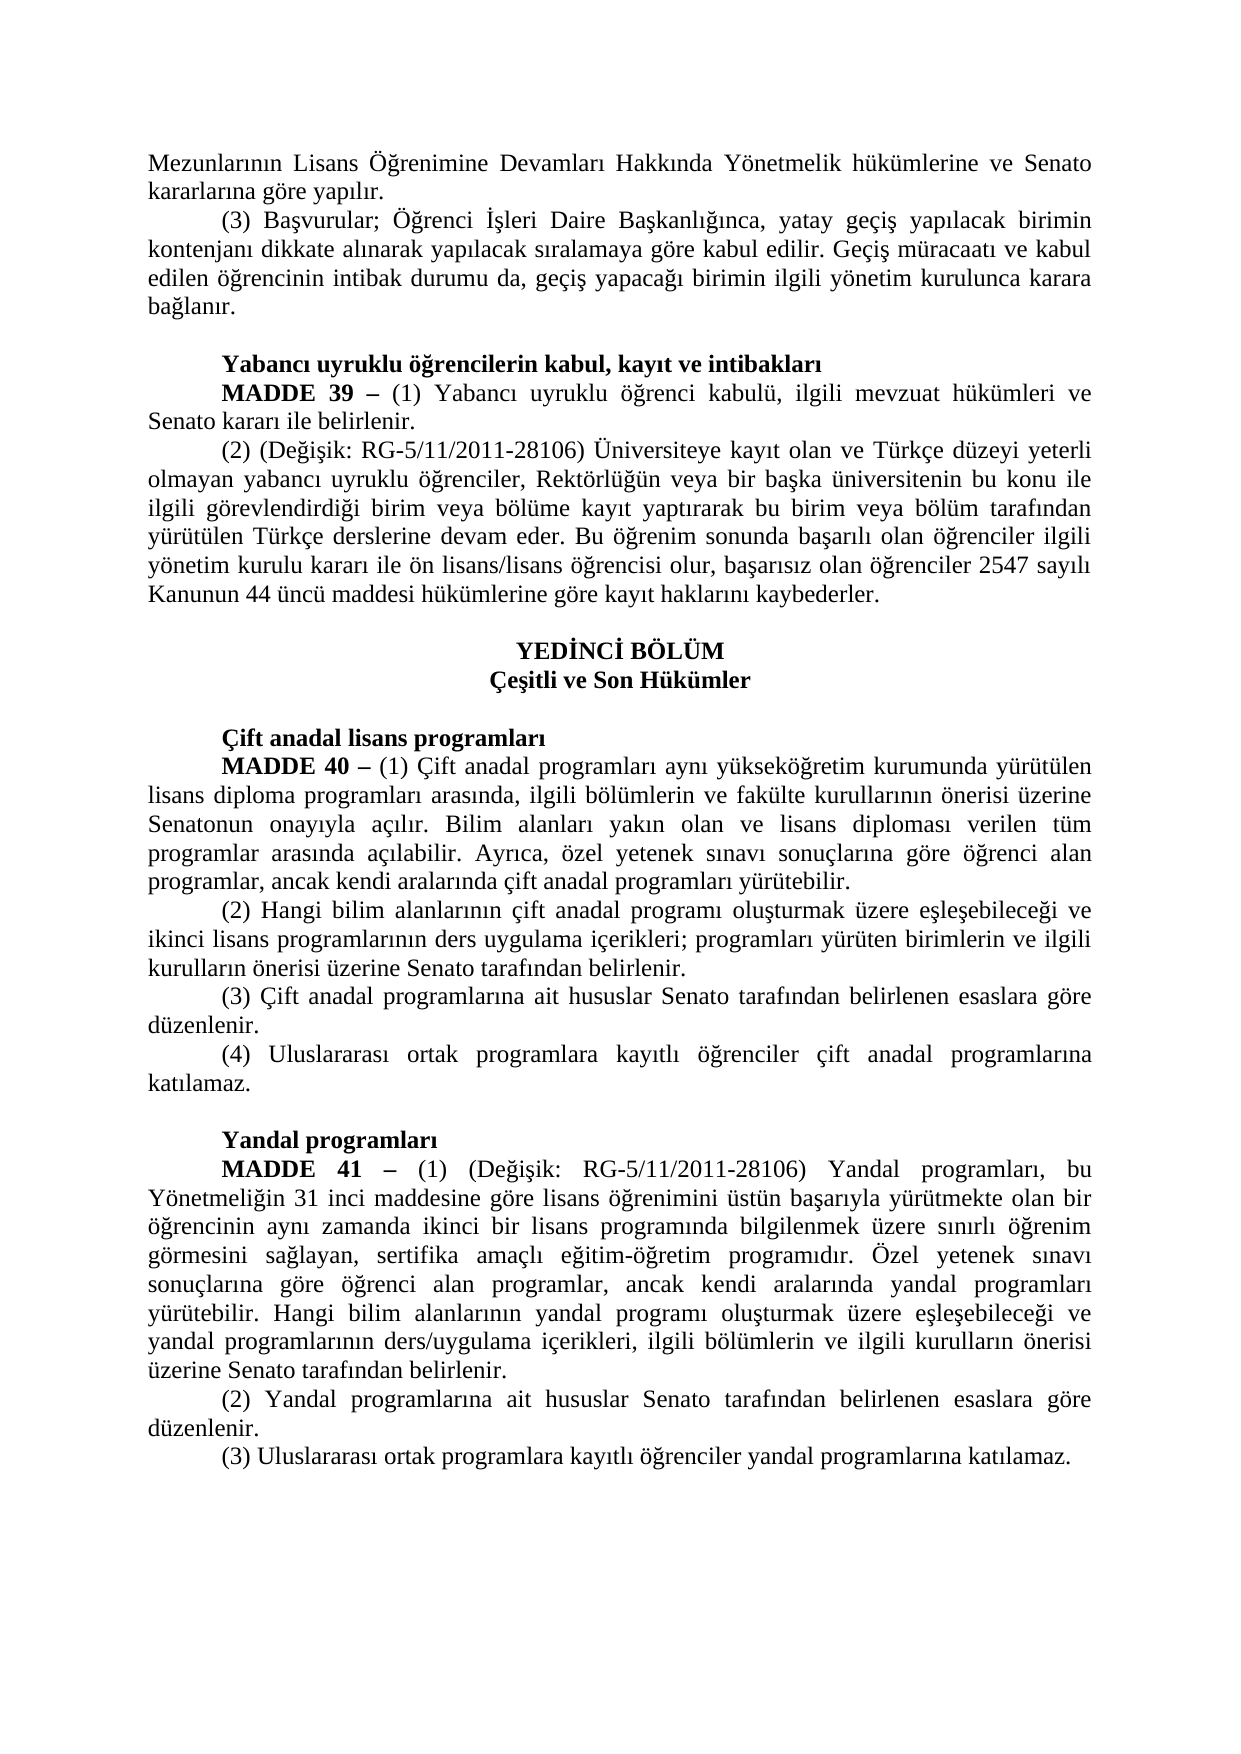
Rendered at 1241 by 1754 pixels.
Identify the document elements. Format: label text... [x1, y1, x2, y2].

text (3) Uluslararası ortak programlara kayıtlı öğrenciler yandal programlarına katılamaz. [148, 1441, 1093, 1470]
text (3) Başvurular; Öğrenci İşleri Daire Başkanlığınca, yatay geçiş yapılacak birimin kontenjanı dikkate alınarak yapılacak sıralamaya göre kabul edilir. Geçiş müracaatı ve kabul edilen öğrencinin intibak durumu da, geçiş yapacağı birimin ilgili yönetim kurulunca karara bağlanır. [148, 205, 1093, 320]
text (2) (Değişik: RG-5/11/2011-28106) Üniversiteye kayıt olan ve Türkçe düzeyi yeterli olmayan yabancı uyruklu öğrenciler, Rektörlüğün veya bir başka üniversitenin bu konu ile ilgili görevlendirdiği birim veya bölüme kayıt yaptırarak bu birim veya bölüm tarafından yürütülen Türkçe derslerine devam eder. Bu öğrenim sonunda başarılı olan öğrenciler ilgili yönetim kurulu kararı ile ön lisans/lisans öğrencisi olur, başarısız olan öğrenciler 2547 sayılı Kanunun 44 üncü maddesi hükümlerine göre kayıt haklarını kaybederler. [148, 435, 1093, 608]
text Yabancı uyruklu öğrencilerin kabul, kayıt ve intibakları [148, 349, 1093, 378]
text (3) Çift anadal programlarına ait hususlar Senato tarafından belirlenen esaslara göre düzenlenir. [148, 981, 1093, 1039]
text MADDE 40 – (1) Çift anadal programları aynı yükseköğretim kurumunda yürütülen lisans diploma programları arasında, ilgili bölümlerin ve fakülte kurullarının önerisi üzerine Senatonun onayıyla açılır. Bilim alanları yakın olan ve lisans diploması verilen tüm programlar arasında açılabilir. Ayrıca, özel yetenek sınavı sonuçlarına göre öğrenci alan programlar, ancak kendi aralarında çift anadal programları yürütebilir. [148, 751, 1093, 895]
text (4) Uluslararası ortak programlara kayıtlı öğrenciler çift anadal programlarına katılamaz. [148, 1039, 1093, 1096]
text Yandal programları [148, 1125, 1093, 1154]
text (2) Hangi bilim alanlarının çift anadal programı oluşturmak üzere eşleşebileceği ve ikinci lisans programlarının ders uygulama içerikleri; programları yürüten birimlerin ve ilgili kurulların önerisi üzerine Senato tarafından belirlenir. [148, 895, 1093, 981]
text Çeşitli ve Son Hükümler [148, 665, 1093, 694]
text MADDE 41 – (1) (Değişik: RG-5/11/2011-28106) Yandal programları, bu Yönetmeliğin 31 inci maddesine göre lisans öğrenimini üstün başarıyla yürütmekte olan bir öğrencinin aynı zamanda ikinci bir lisans programında bilgilenmek üzere sınırlı öğrenim görmesini sağlayan, sertifika amaçlı eğitim-öğretim programıdır. Özel yetenek sınavı sonuçlarına göre öğrenci alan programlar, ancak kendi aralarında yandal programları yürütebilir. Hangi bilim alanlarının yandal programı oluşturmak üzere eşleşebileceği ve yandal programlarının ders/uygulama içerikleri, ilgili bölümlerin ve ilgili kurulların önerisi üzerine Senato tarafından belirlenir. [148, 1154, 1093, 1384]
text Çift anadal lisans programları [148, 723, 1093, 751]
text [148, 148, 1093, 205]
text MADDE 39 – (1) Yabancı uyruklu öğrenci kabulü, ilgili mevzuat hükümleri ve Senato kararı ile belirlenir. [148, 378, 1093, 435]
text YEDİNCİ BÖLÜM [148, 636, 1093, 665]
text (2) Yandal programlarına ait hususlar Senato tarafından belirlenen esaslara göre düzenlenir. [148, 1384, 1093, 1441]
